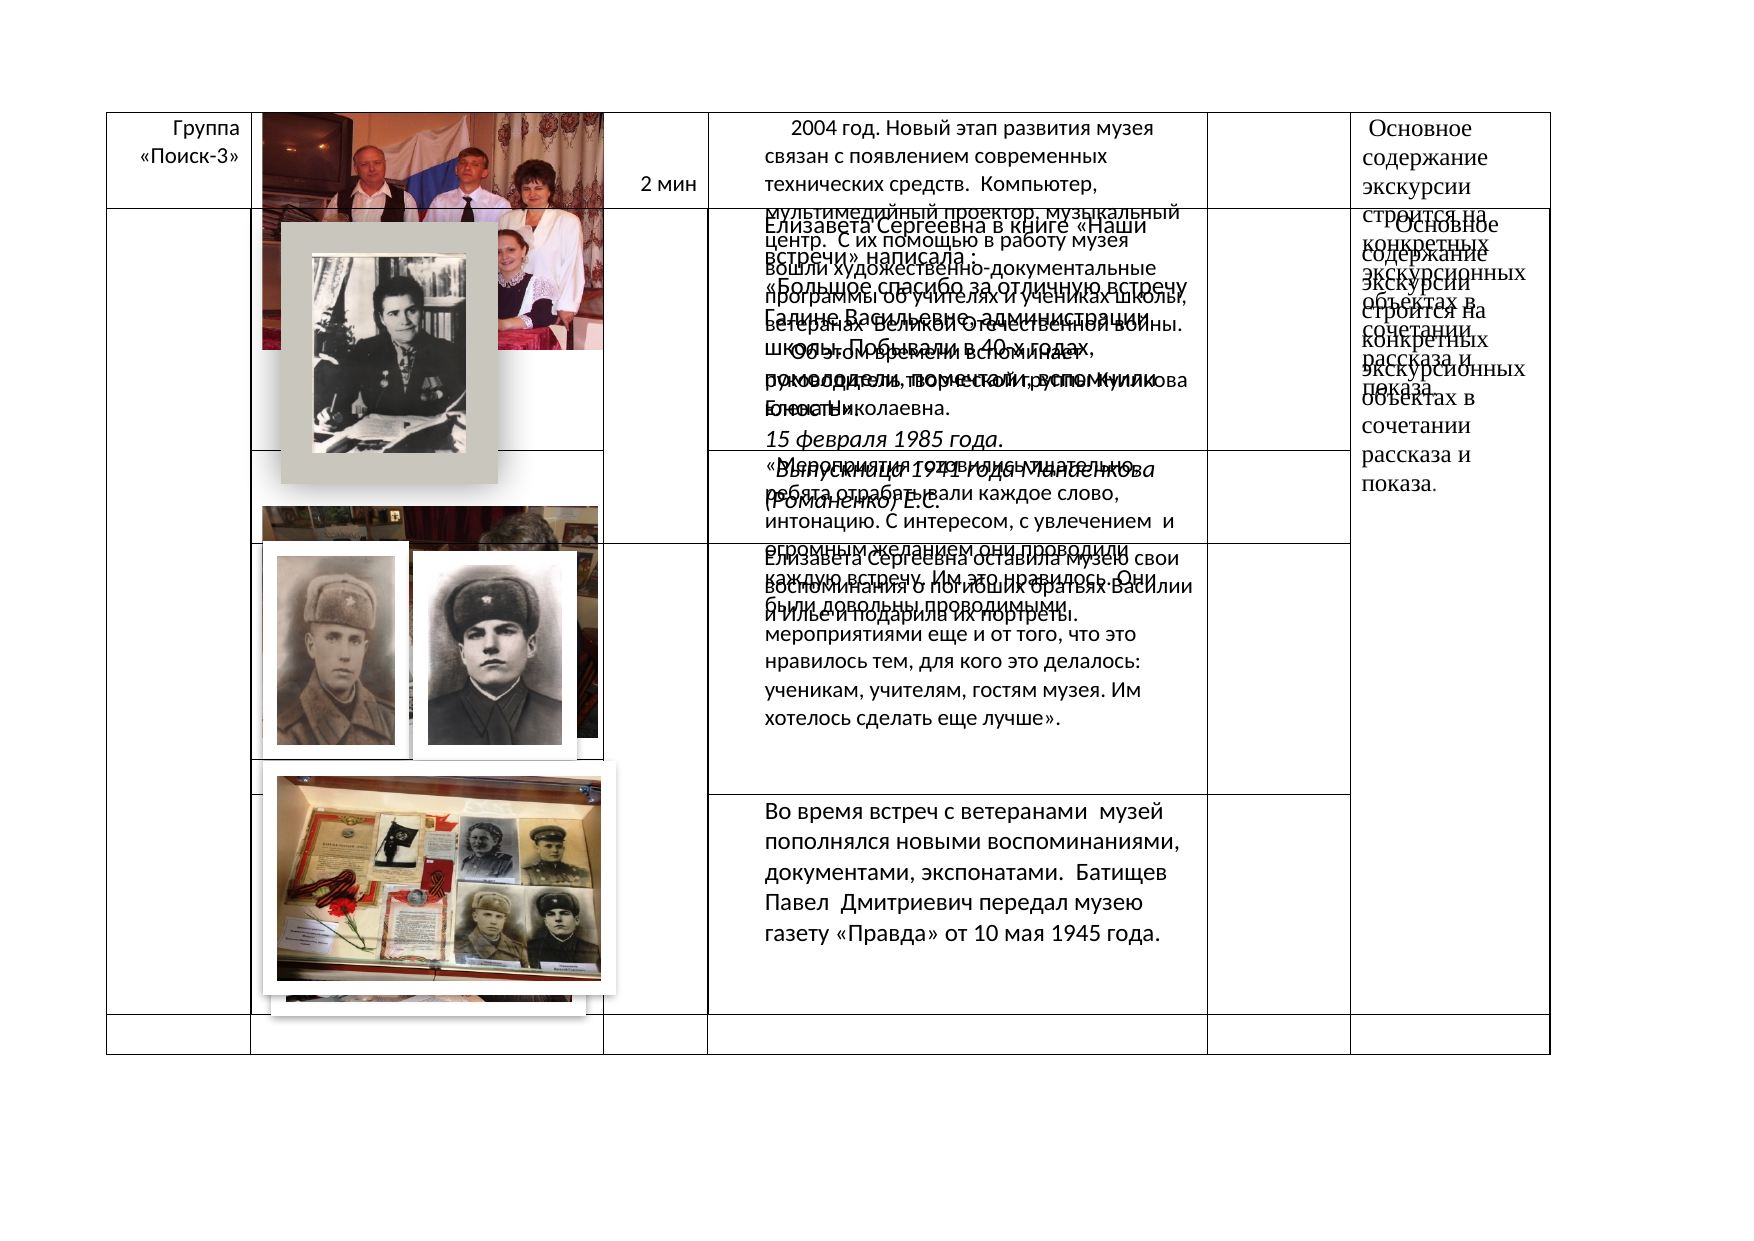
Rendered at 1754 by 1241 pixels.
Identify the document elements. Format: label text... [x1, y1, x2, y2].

table_header Основное содержание экскурсии строится на конкретных экскурсионных объектах в сочетании рассказа и показа. [1351, 209, 1549, 1054]
table_cell [413, 544, 603, 759]
table_header 2 мин [604, 113, 708, 208]
table_cell [604, 544, 707, 1054]
table_header [604, 209, 707, 542]
table_header Елизавета Сергеевна в книге «Наши встречи» написала : «Большое спасибо за отличную встречу Галине Васильевне, администрации школы. Побывали в 40-х годах, помолодели, помечтали, вспомнили юность». 15 февраля 1985 года. Выпускница 1941 года Манаенкова (Романенко) Е.С. [708, 209, 1207, 542]
table_header 2004 год. Новый этап развития музея связан с появлением современных технических средств. Компьютер, мультимедийный проектор, музыкальный центр. С их помощью в работу музея вошли художественно-документальные программы об учителях и учениках школы, ветеранах Великой Отечественной войны. Об этом времени вспоминает руководитель творческой группы Куликова Елена Николаевна. [709, 113, 1207, 208]
picture [277, 776, 601, 981]
table_cell [251, 544, 258, 759]
picture [428, 565, 562, 745]
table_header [1351, 113, 1550, 208]
table_header Группа «Поиск-3» [107, 113, 251, 208]
table_header [1208, 113, 1350, 208]
table_header [251, 209, 603, 542]
table_header [1208, 209, 1350, 542]
picture [312, 253, 466, 453]
table_cell [1208, 544, 1350, 1054]
table_header [252, 113, 262, 208]
table_cell Елизавета Сергеевна оставила музею свои воспоминания о погибших братьях Василии и Илье и подарила их портреты. [708, 544, 1207, 1054]
table_cell [251, 760, 603, 1054]
picture [277, 556, 395, 745]
table_header [107, 209, 250, 1054]
picture [262, 113, 604, 208]
